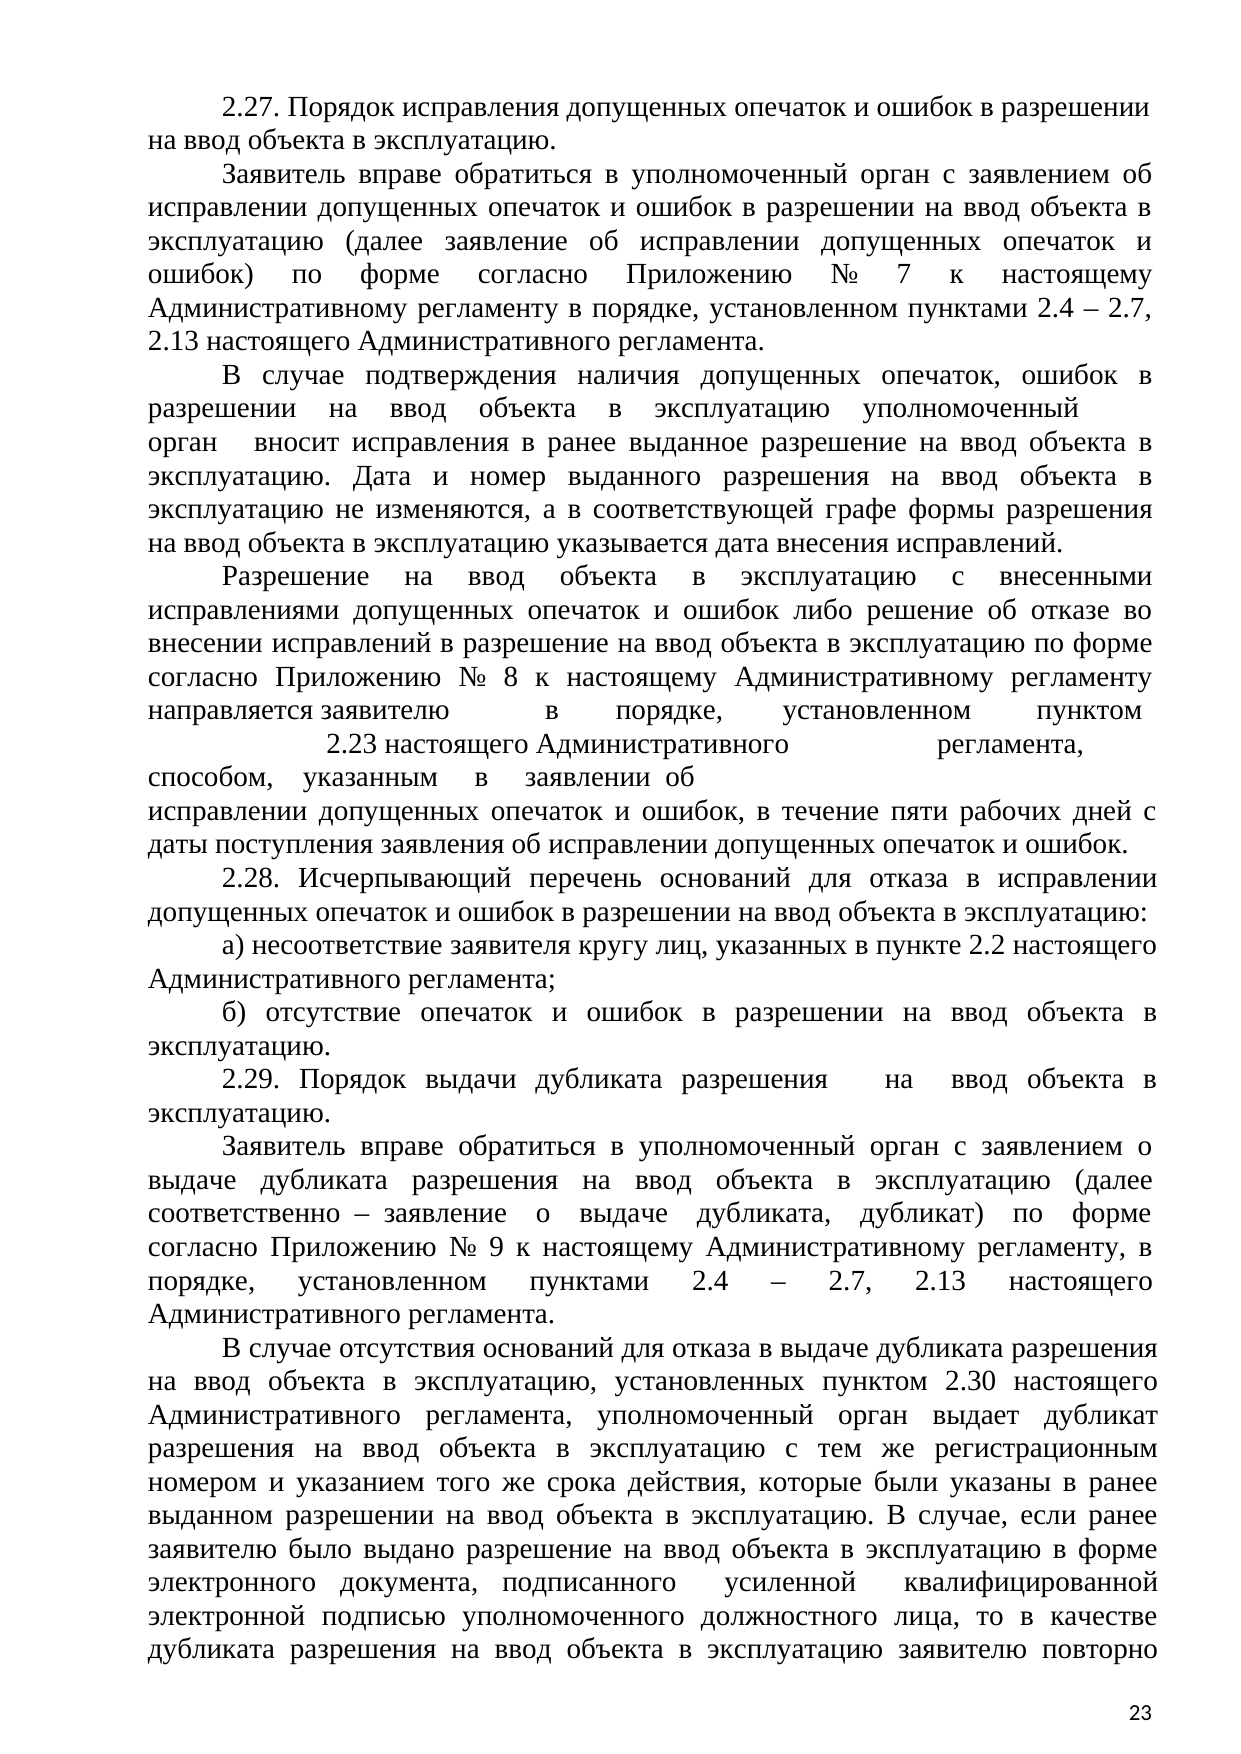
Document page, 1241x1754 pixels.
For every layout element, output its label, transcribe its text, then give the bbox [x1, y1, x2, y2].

text Разрешение на ввод объекта в эксплуатацию с внесенными исправлениями допущенных опечаток и ошибок либо решение об отказе во внесении исправлений в разрешение на ввод объекта в эксплуатацию по форме согласно Приложению № 8 к настоящему Административному регламенту направляется заявителю в порядке, установленном пунктом 2.23 настоящего Административного регламента, способом, указанным в заявлении об [148, 558, 1153, 793]
text 2.28. Исчерпывающий перечень оснований для отказа в исправлении допущенных опечаток и ошибок в разрешении на ввод объекта в эксплуатацию: [148, 860, 1158, 927]
text исправлении допущенных опечаток и ошибок, в течение пяти рабочих дней с даты поступления заявления об исправлении допущенных опечаток и ошибок. [148, 793, 1158, 860]
text б) отсутствие опечаток и ошибок в разрешении на ввод объекта в эксплуатацию. [148, 994, 1159, 1061]
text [148, 1330, 1159, 1665]
text 2.27. Порядок исправления допущенных опечаток и ошибок в разрешении на ввод объекта в эксплуатацию. [148, 89, 1159, 156]
text Заявитель вправе обратиться в уполномоченный орган с заявлением о выдаче дубликата разрешения на ввод объекта в эксплуатацию (далее соответственно – заявление о выдаче дубликата, дубликат) по форме согласно Приложению № 9 к настоящему Административному регламенту, в порядке, установленном пунктами 2.4 – 2.7, 2.13 настоящего Административного регламента. [148, 1128, 1153, 1330]
text а) несоответствие заявителя кругу лиц, указанных в пункте 2.2 настоящего Административного регламента; [148, 927, 1158, 994]
text 2.29. Порядок выдачи дубликата разрешения на ввод объекта в эксплуатацию. [148, 1061, 1158, 1128]
text Заявитель вправе обратиться в уполномоченный орган с заявлением об исправлении допущенных опечаток и ошибок в разрешении на ввод объекта в эксплуатацию (далее заявление об исправлении допущенных опечаток и ошибок) по форме согласно Приложению № 7 к настоящему Административному регламенту в порядке, установленном пунктами 2.4 – 2.7, 2.13 настоящего Административного регламента. [148, 156, 1153, 357]
text В случае подтверждения наличия допущенных опечаток, ошибок в разрешении на ввод объекта в эксплуатацию уполномоченный орган вносит исправления в ранее выданное разрешение на ввод объекта в эксплуатацию. Дата и номер выданного разрешения на ввод объекта в эксплуатацию не изменяются, а в соответствующей графе формы разрешения на ввод объекта в эксплуатацию указывается дата внесения исправлений. [148, 357, 1153, 558]
